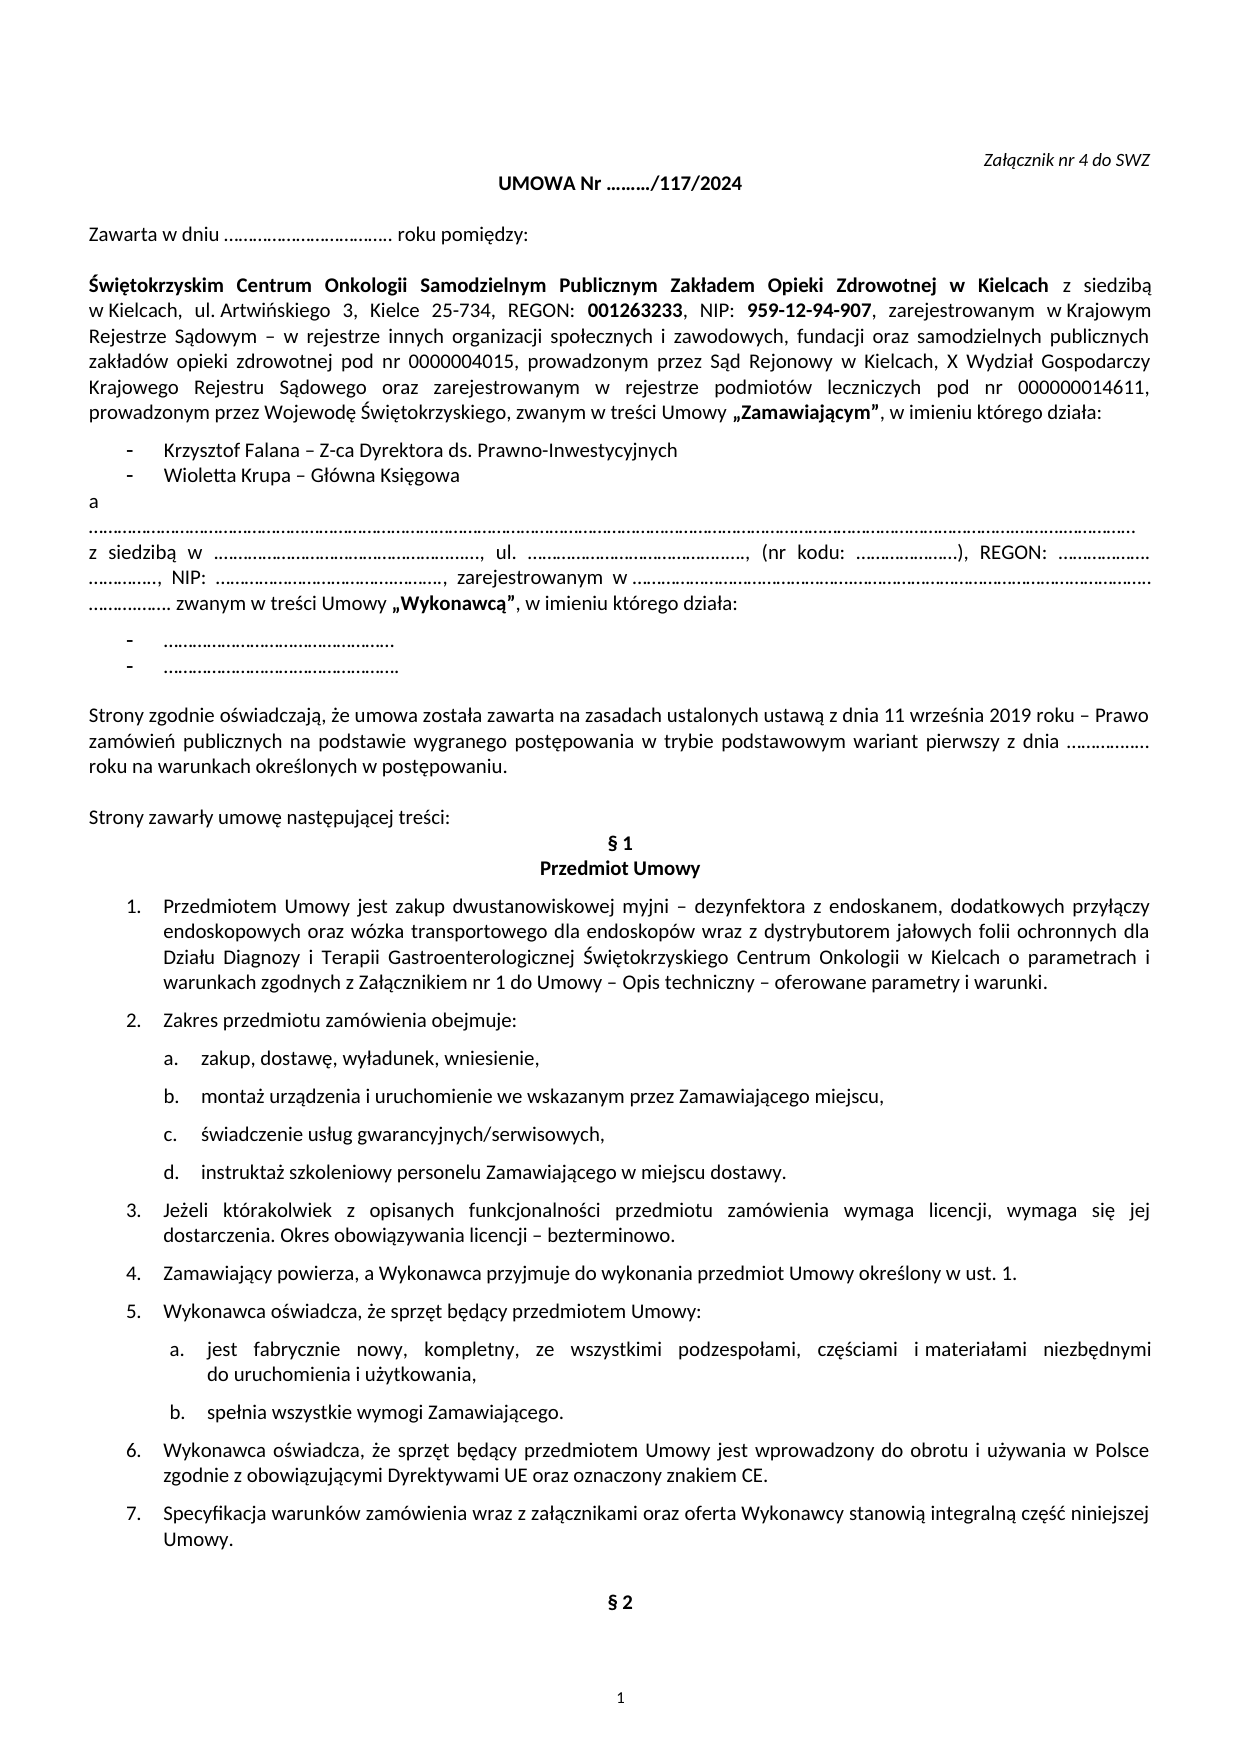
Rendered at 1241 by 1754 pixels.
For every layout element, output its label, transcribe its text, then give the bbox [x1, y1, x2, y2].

list Krzysztof Falana – Z-ca Dyrektora ds. Prawno-Inwestycyjnych [126, 437, 1152, 463]
text § 2 [89, 1589, 1152, 1615]
text Załącznik nr 4 do SWZ [89, 148, 1152, 171]
text Świętokrzyskim Centrum Onkologii Samodzielnym Publicznym Zakładem Opieki Zdrowotnej w Kielcach z siedzibą w Kielcach, ul. Artwińskiego 3, Kielce 25-734, REGON: 001263233, NIP: 959-12-94-907, zarejestrowanym w Krajowym Rejestrze Sądowym – w rejestrze innych organizacji społecznych i zawodowych, fundacji oraz samodzielnych publicznych zakładów opieki zdrowotnej pod nr 0000004015, prowadzonym przez Sąd Rejonowy w Kielcach, X Wydział Gospodarczy Krajowego Rejestru Sądowego oraz zarejestrowanym w rejestrze podmiotów leczniczych pod nr 000000014611, prowadzonym przez Wojewodę Świętokrzyskiego, zwanym w treści Umowy „Zamawiającym”, w imieniu którego działa: [89, 272, 1152, 425]
list Wioletta Krupa – Główna Księgowa [126, 463, 1152, 488]
list Wykonawca oświadcza, że sprzęt będący przedmiotem Umowy jest wprowadzony do obrotu i używania w Polsce zgodnie z obowiązującymi Dyrektywami UE oraz oznaczony znakiem CE. [126, 1437, 1152, 1488]
text z siedzibą w .…………………………………………...…, ul. …………………………………..…., (nr kodu: …………………), REGON: ……………….………….., NIP: ……………………………….………., zarejestrowanym w ……………………………………….……………………………………………………..……….……. zwanym w treści Umowy „Wykonawcą”, w imieniu którego działa: [89, 539, 1152, 615]
list Zakres przedmiotu zamówienia obejmuje: [126, 1007, 1152, 1033]
list Specyfikacja warunków zamówienia wraz z załącznikami oraz oferta Wykonawcy stanowią integralną część niniejszej Umowy. [126, 1501, 1152, 1551]
text a [89, 488, 1152, 513]
list spełnia wszystkie wymogi Zamawiającego. [169, 1399, 1152, 1425]
list Zamawiający powierza, a Wykonawca przyjmuje do wykonania przedmiot Umowy określony w ust. 1. [126, 1260, 1152, 1286]
list instruktaż szkoleniowy personelu Zamawiającego w miejscu dostawy. [163, 1159, 1152, 1184]
text UMOWA Nr ………/117/2024 [89, 171, 1152, 196]
list ………………………………………… [126, 628, 1152, 653]
text Zawarta w dniu …………………………….. roku pomiędzy: [89, 221, 1152, 247]
list Przedmiotem Umowy jest zakup dwustanowiskowej myjni – dezynfektora z endoskanem, dodatkowych przyłączy endoskopowych oraz wózka transportowego dla endoskopów wraz z dystrybutorem jałowych folii ochronnych dla Działu Diagnozy i Terapii Gastroenterologicznej Świętokrzyskiego Centrum Onkologii w Kielcach o parametrach i warunkach zgodnych z Załącznikiem nr 1 do Umowy – Opis techniczny – oferowane parametry i warunki. [126, 893, 1152, 995]
text ………………………………………………………………………………………………………………………………………………………………………….……….…………… [89, 513, 1152, 539]
list Wykonawca oświadcza, że sprzęt będący przedmiotem Umowy: [126, 1298, 1152, 1323]
list …………………………………………. [126, 653, 1152, 678]
list jest fabrycznie nowy, kompletny, ze wszystkimi podzespołami, częściami i materiałami niezbędnymi do uruchomienia i użytkowania, [169, 1336, 1152, 1387]
list zakup, dostawę, wyładunek, wniesienie, [163, 1045, 1152, 1071]
list montaż urządzenia i uruchomienie we wskazanym przez Zamawiającego miejscu, [163, 1083, 1152, 1108]
text Strony zawarły umowę następującej treści: [89, 804, 1152, 830]
text Przedmiot Umowy [89, 855, 1152, 881]
list Jeżeli którakolwiek z opisanych funkcjonalności przedmiotu zamówienia wymaga licencji, wymaga się jej dostarczenia. Okres obowiązywania licencji – bezterminowo. [126, 1197, 1152, 1248]
list świadczenie usług gwarancyjnych/serwisowych, [163, 1121, 1152, 1146]
text Strony zgodnie oświadczają, że umowa została zawarta na zasadach ustalonych ustawą z dnia 11 września 2019 roku – Prawo zamówień publicznych na podstawie wygranego postępowania w trybie podstawowym wariant pierwszy z dnia …………..… roku na warunkach określonych w postępowaniu. [89, 703, 1152, 779]
text § 1 [89, 830, 1152, 855]
